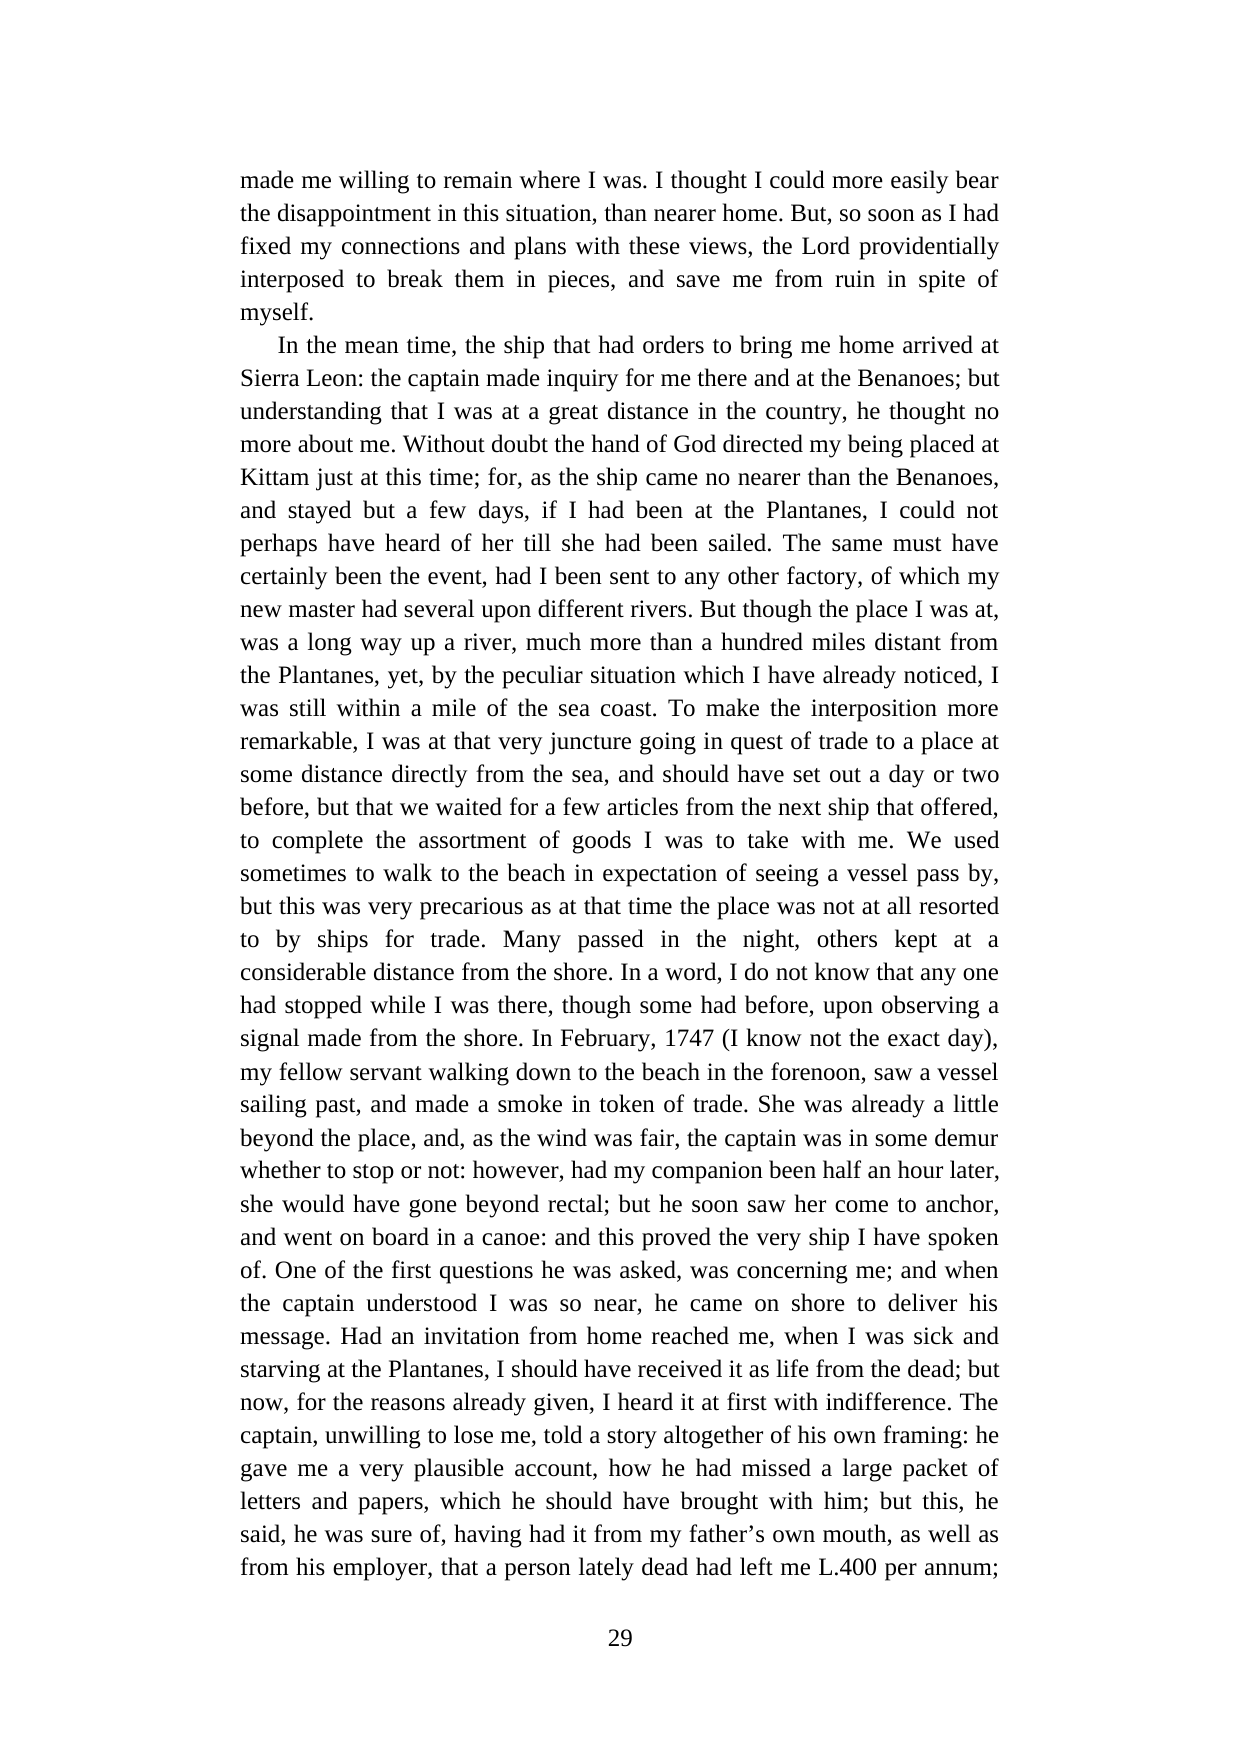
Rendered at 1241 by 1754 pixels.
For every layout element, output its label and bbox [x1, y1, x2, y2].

text [240, 330, 1000, 1581]
text [240, 165, 1000, 326]
